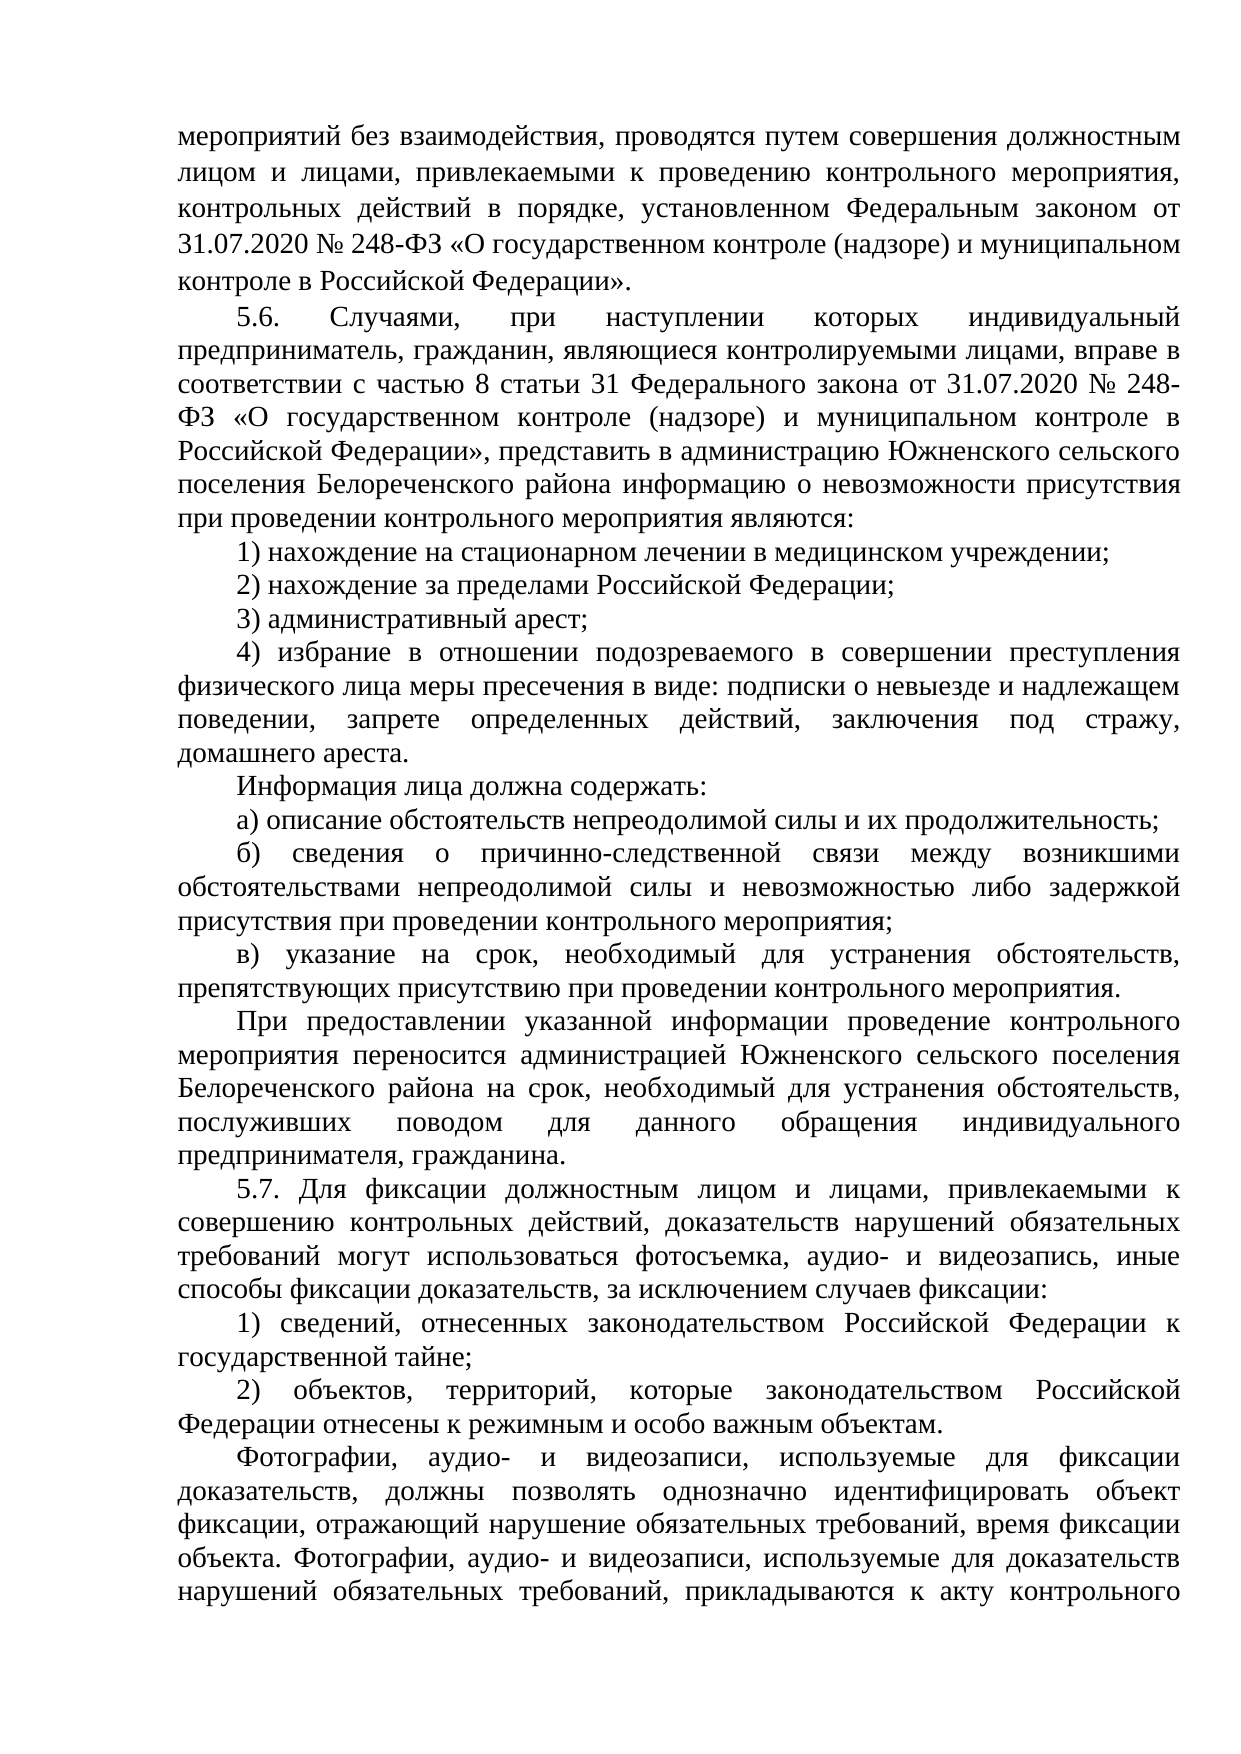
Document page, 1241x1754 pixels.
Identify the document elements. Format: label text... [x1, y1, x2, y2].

text 1) сведений, отнесенных законодательством Российской Федерации к государственной тайне; [177, 1305, 1181, 1372]
text 2) объектов, территорий, которые законодательством Российской Федерации отнесены к режимным и особо важным объектам. [177, 1372, 1181, 1439]
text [177, 118, 1181, 296]
text б) сведения о причинно-следственной связи между возникшими обстоятельствами непреодолимой силы и невозможностью либо задержкой присутствия при проведении контрольного мероприятия; [177, 836, 1181, 936]
text 5.7. Для фиксации должностным лицом и лицами, привлекаемыми к совершению контрольных действий, доказательств нарушений обязательных требований могут использоваться фотосъемка, аудио- и видеозапись, иные способы фиксации доказательств, за исключением случаев фиксации: [177, 1171, 1181, 1305]
text 3) административный арест; [177, 601, 1181, 634]
text Информация лица должна содержать: [177, 768, 1181, 802]
text 2) нахождение за пределами Российской Федерации; [177, 567, 1181, 601]
text в) указание на срок, необходимый для устранения обстоятельств, препятствующих присутствию при проведении контрольного мероприятия. [177, 936, 1181, 1003]
text а) описание обстоятельств непреодолимой силы и их продолжительность; [177, 802, 1181, 836]
text При предоставлении указанной информации проведение контрольного мероприятия переносится администрацией Южненского сельского поселения Белореченского района на срок, необходимый для устранения обстоятельств, послуживших поводом для данного обращения индивидуального предпринимателя, гражданина. [177, 1003, 1181, 1171]
text 4) избрание в отношении подозреваемого в совершении преступления физического лица меры пресечения в виде: подписки о невыезде и надлежащем поведении, запрете определенных действий, заключения под стражу, домашнего ареста. [177, 634, 1181, 768]
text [177, 1439, 1181, 1607]
text 5.6. Случаями, при наступлении которых индивидуальный предприниматель, гражданин, являющиеся контролируемыми лицами, вправе в соответствии с частью 8 статьи 31 Федерального закона от 31.07.2020 № 248-ФЗ «О государственном контроле (надзоре) и муниципальном контроле в Российской Федерации», представить в администрацию Южненского сельского поселения Белореченского района информацию о невозможности присутствия при проведении контрольного мероприятия являются: [177, 299, 1181, 534]
text 1) нахождение на стационарном лечении в медицинском учреждении; [177, 534, 1181, 567]
